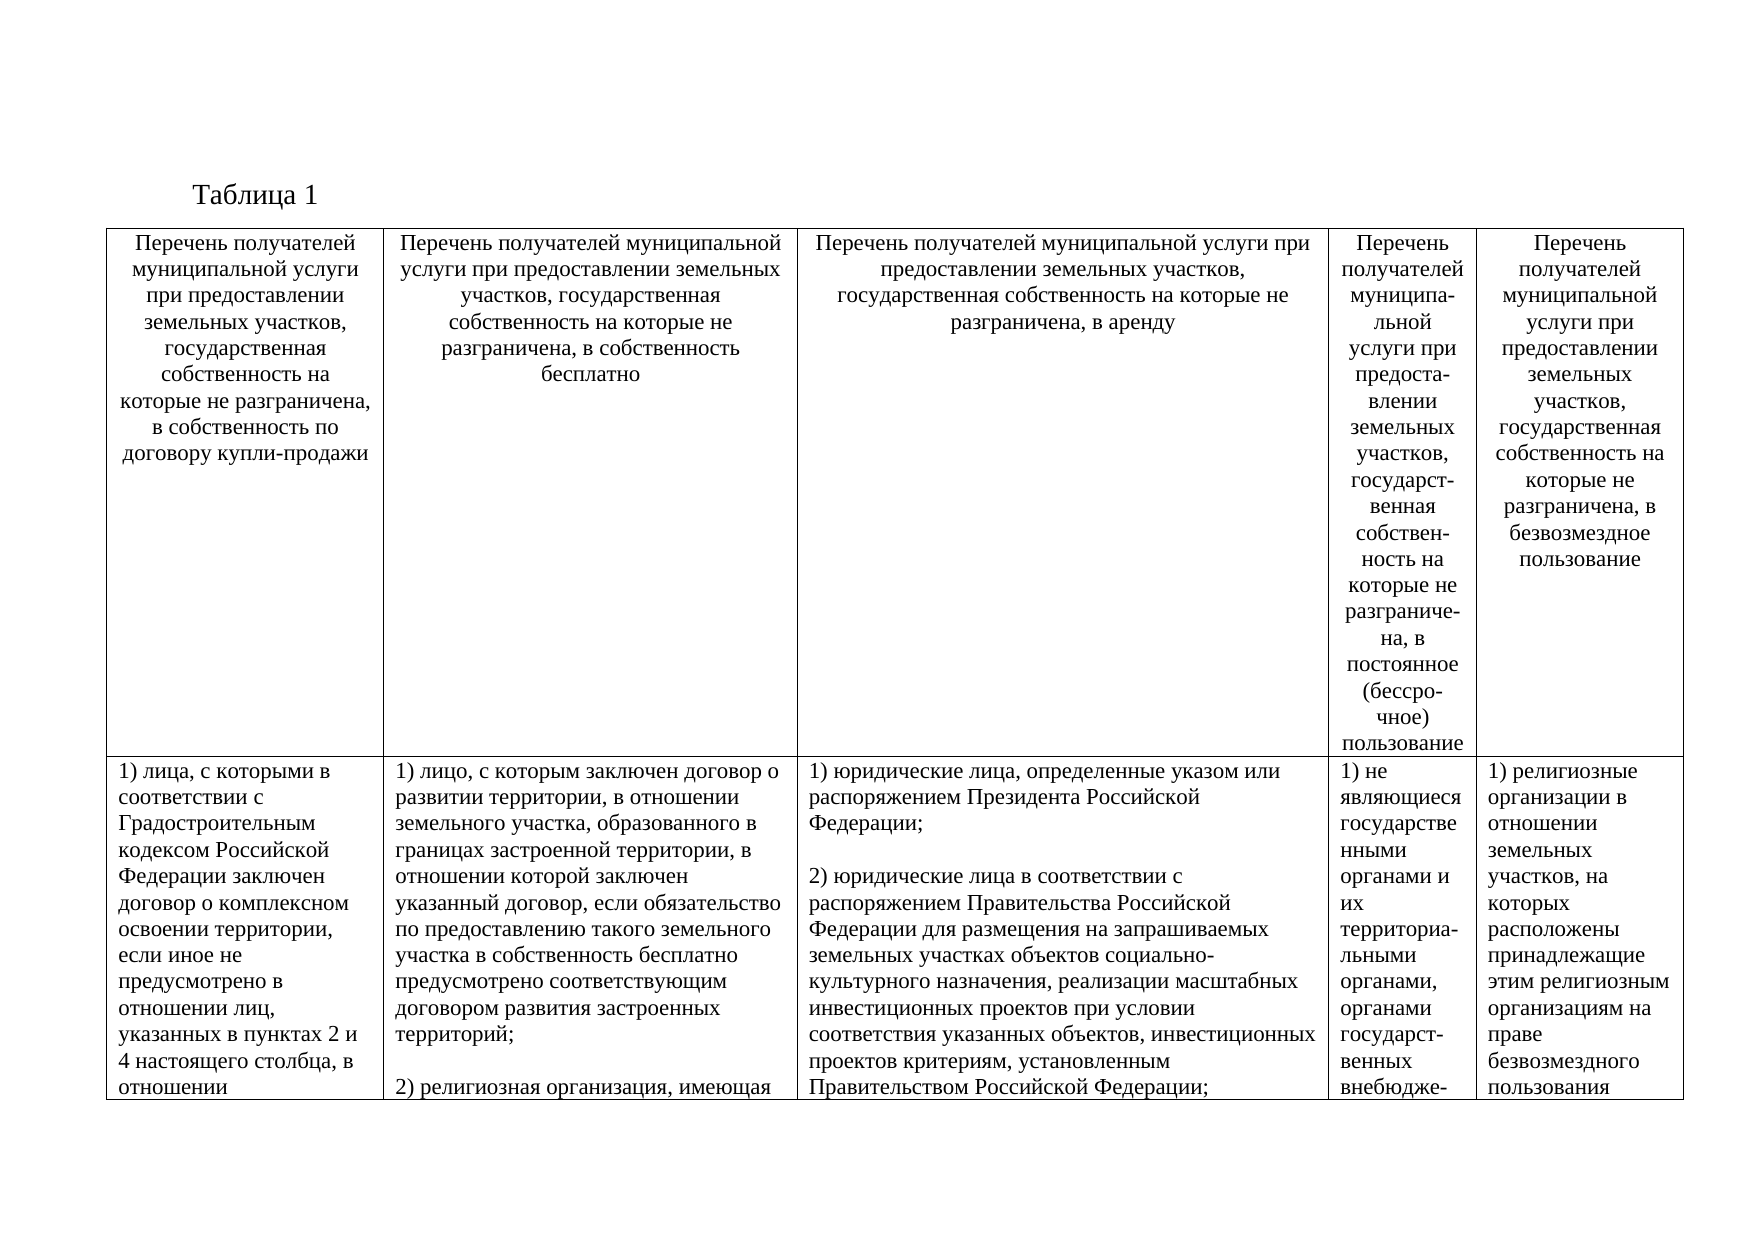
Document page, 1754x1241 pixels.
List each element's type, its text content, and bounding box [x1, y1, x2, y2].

table_header Перечень получателей муниципальной услуги при предоставлении земельных участков, государственная собственность на которые не разграничена, в аренду [798, 229, 1328, 756]
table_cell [1329, 757, 1476, 1099]
table_header Перечень получателей муниципальной услуги при предоставлении земельных участков, государственная собственность на которые не разграничена, в собственность бесплатно [384, 229, 797, 756]
table_header Перечень получателей муниципа-льной услуги при предоста-влении земельных участков, государст-венная собствен-ность на которые не разграниче-на, в постоянное (бессро-чное) пользование [1329, 229, 1476, 756]
table_header Перечень получателей муниципальной услуги при предоставлении земельных участков, государственная собственность на которые не разграничена, в собственность по договору купли-продажи [107, 229, 383, 756]
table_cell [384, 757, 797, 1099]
table_header Перечень получателей муниципальной услуги при предоставлении земельных участков, государственная собственность на которые не разграничена, в безвозмездное пользование [1477, 229, 1683, 756]
text Таблица 1 [118, 177, 1636, 211]
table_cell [107, 757, 383, 1099]
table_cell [1477, 757, 1683, 1099]
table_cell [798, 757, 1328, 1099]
